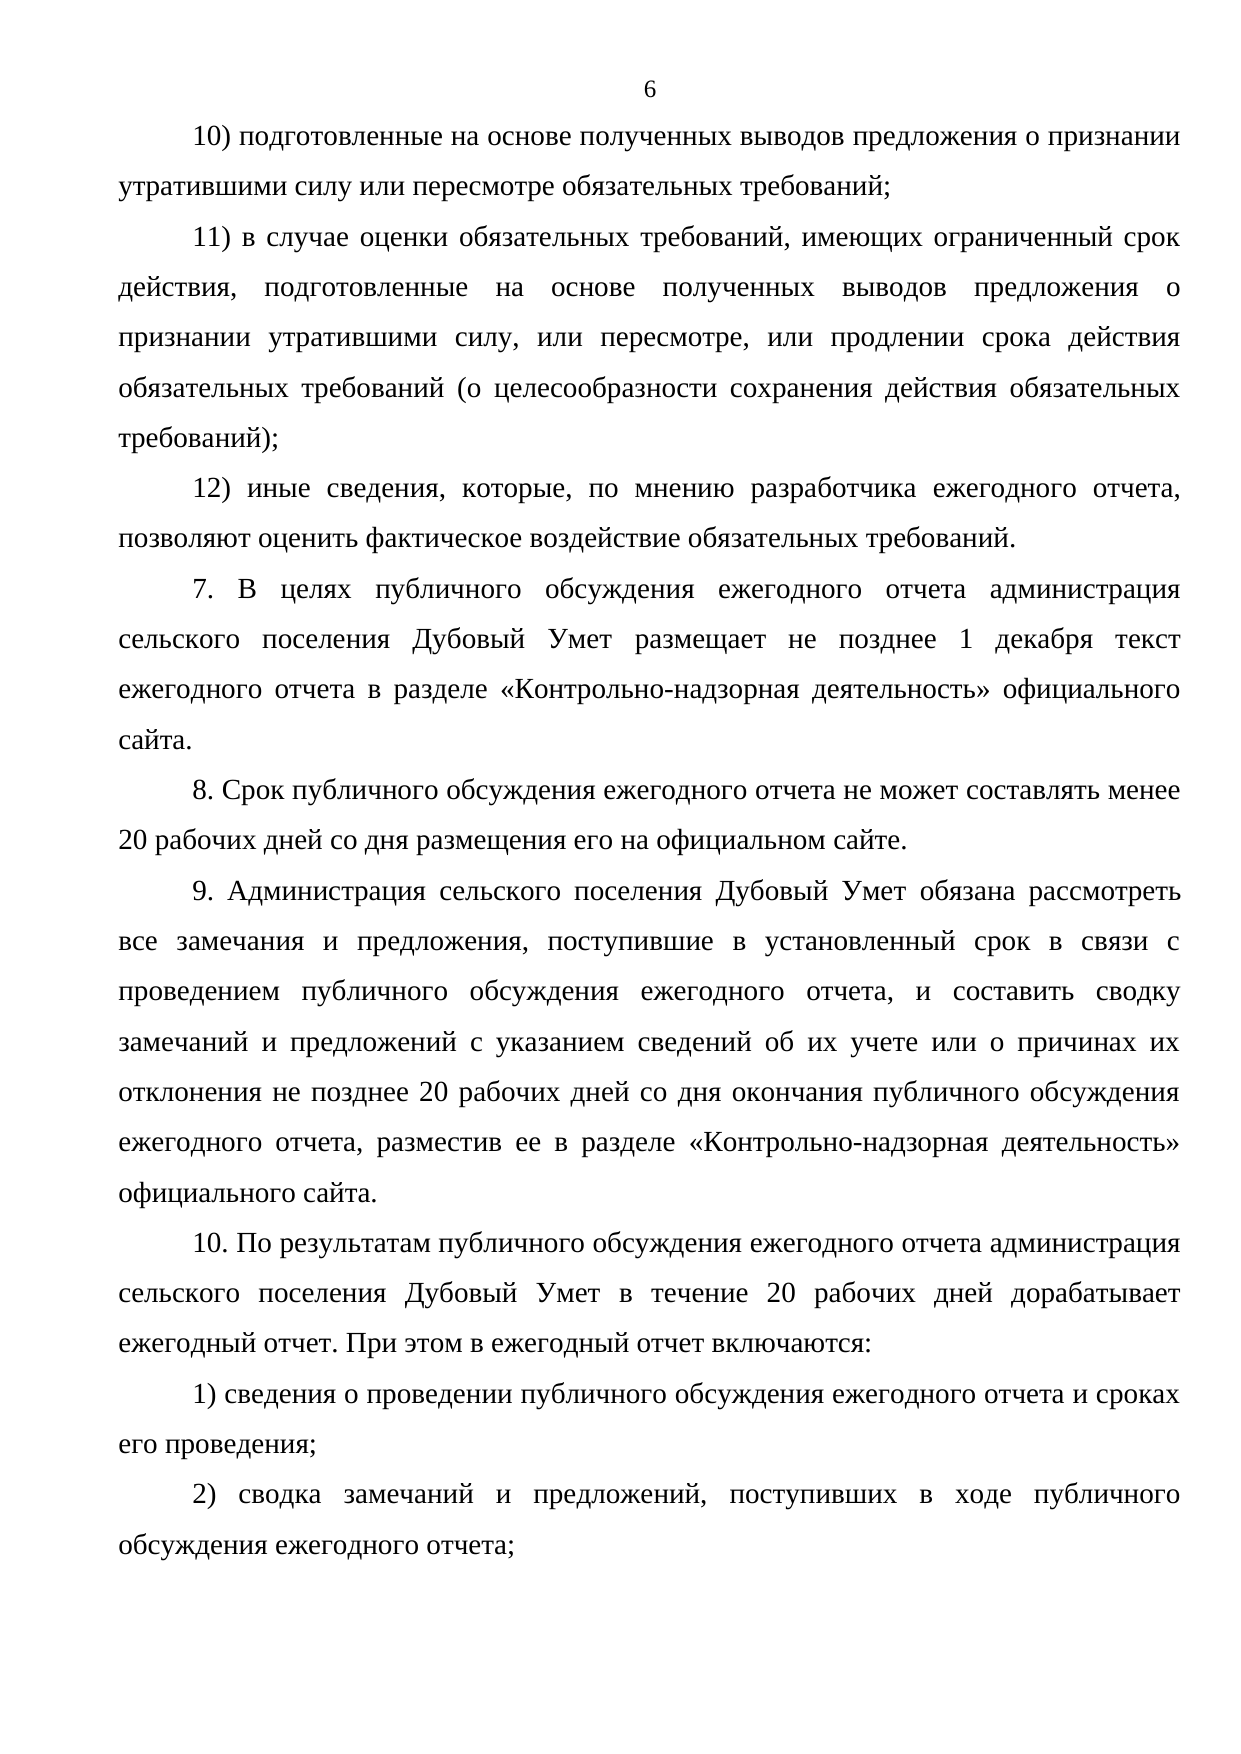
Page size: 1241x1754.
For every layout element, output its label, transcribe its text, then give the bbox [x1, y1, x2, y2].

text 1) сведения о проведении публичного обсуждения ежегодного отчета и сроках его проведения; [118, 1376, 1181, 1460]
text 11) в случае оценки обязательных требований, имеющих ограниченный срок действия, подготовленные на основе полученных выводов предложения о признании утратившими силу, или пересмотре, или продлении срока действия обязательных требований (о целесообразности сохранения действия обязательных требований); [118, 219, 1181, 453]
text 7. В целях публичного обсуждения ежегодного отчета администрация сельского поселения Дубовый Умет размещает не позднее 1 декабря текст ежегодного отчета в разделе «Контрольно-надзорная деятельность» официального сайта. [118, 571, 1181, 755]
text 8. Срок публичного обсуждения ежегодного отчета не может составлять менее 20 рабочих дней со дня размещения его на официальном сайте. [118, 772, 1181, 856]
text 2) сводка замечаний и предложений, поступивших в ходе публичного обсуждения ежегодного отчета; [118, 1477, 1181, 1560]
text 10) подготовленные на основе полученных выводов предложения о признании утратившими силу или пересмотре обязательных требований; [118, 118, 1181, 202]
text 10. По результатам публичного обсуждения ежегодного отчета администрация сельского поселения Дубовый Умет в течение 20 рабочих дней дорабатывает ежегодный отчет. При этом в ежегодный отчет включаются: [118, 1225, 1181, 1359]
text 12) иные сведения, которые, по мнению разработчика ежегодного отчета, позволяют оценить фактическое воздействие обязательных требований. [118, 470, 1181, 554]
text 9. Администрация сельского поселения Дубовый Умет обязана рассмотреть все замечания и предложения, поступившие в установленный срок в связи с проведением публичного обсуждения ежегодного отчета, и составить сводку замечаний и предложений с указанием сведений об их учете или о причинах их отклонения не позднее 20 рабочих дней со дня окончания публичного обсуждения ежегодного отчета, разместив ее в разделе «Контрольно-надзорная деятельность» официального сайта. [118, 873, 1181, 1208]
